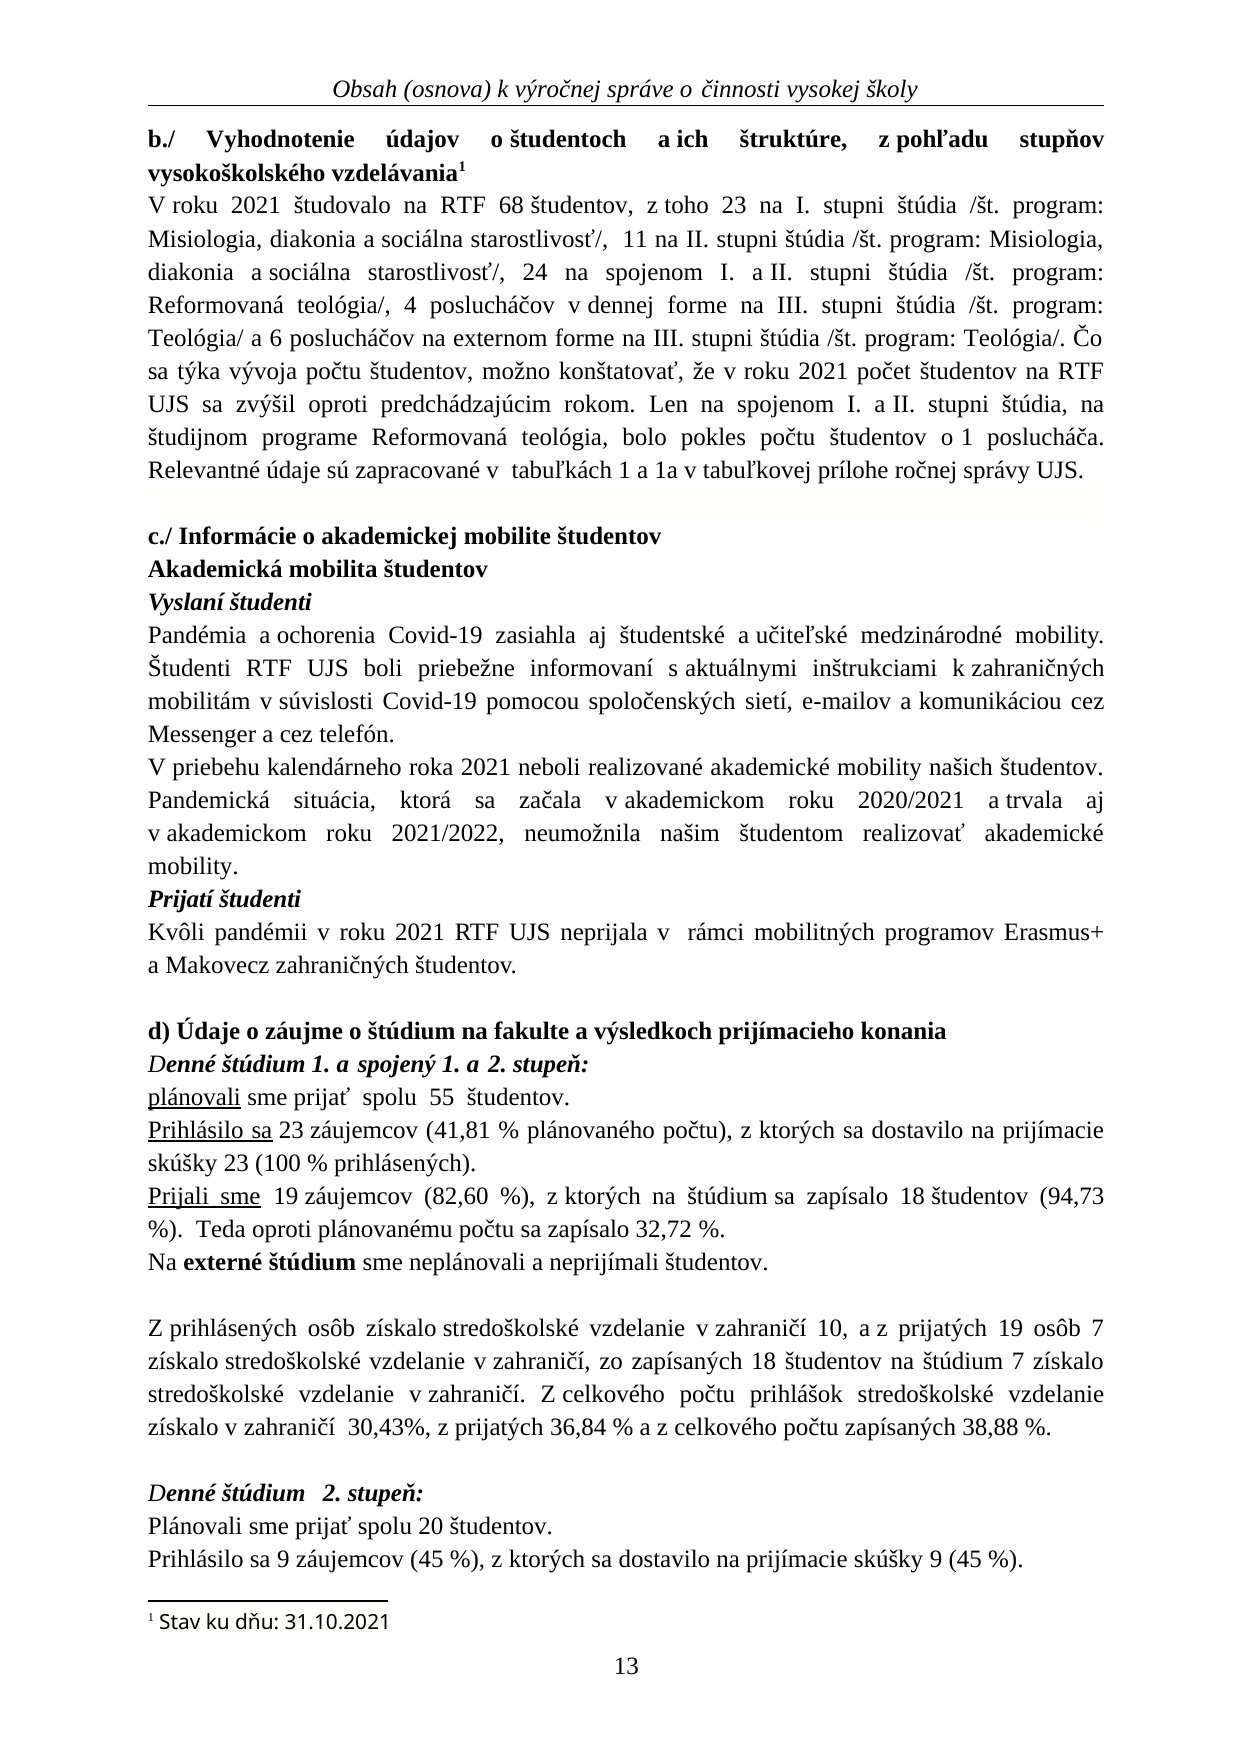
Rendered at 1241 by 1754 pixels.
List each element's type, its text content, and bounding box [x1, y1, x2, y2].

text Prijatí študenti [148, 884, 1104, 913]
text plánovali sme prijať spolu 55 študentov. [148, 1082, 1104, 1111]
text Pandémia a ochorenia Covid-19 zasiahla aj študentské a učiteľské medzinárodné mobility. Študenti RTF UJS boli priebežne informovaní s aktuálnymi inštrukciami k zahraničných mobilitám v súvislosti Covid-19 pomocou spoločenských sietí, e-mailov a komunikáciou cez Messenger a cez telefón. [148, 620, 1104, 748]
text V priebehu kalendárneho roka 2021 neboli realizované akademické mobility našich študentov. Pandemická situácia, ktorá sa začala v akademickom roku 2020/2021 a trvala aj v akademickom roku 2021/2022, neumožnila našim študentom realizovať akademické mobility. [148, 752, 1104, 880]
text Z prihlásených osôb získalo stredoškolské vzdelanie v zahraničí 10, a z prijatých 19 osôb 7 získalo stredoškolské vzdelanie v zahraničí, zo zapísaných 18 študentov na štúdium 7 získalo stredoškolské vzdelanie v zahraničí. Z celkového počtu prihlášok stredoškolské vzdelanie získalo v zahraničí 30,43%, z prijatých 36,84 % a z celkového počtu zapísaných 38,88 %. [148, 1313, 1104, 1441]
text Denné štúdium 1. a spojený 1. a 2. stupeň: [148, 1049, 1104, 1078]
text Denné štúdium 2. stupeň: [148, 1478, 1104, 1507]
text Na externé štúdium sme neplánovali a neprijímali študentov. [148, 1247, 1104, 1276]
text b./ Vyhodnotenie údajov o študentoch a ich štruktúre, z pohľadu stupňov vysokoškolského vzdelávania [148, 124, 1104, 186]
text Akademická mobilita študentov [148, 554, 1104, 583]
text Prijali sme 19 záujemcov (82,60 %), z ktorých na štúdium sa zapísalo 18 študentov (94,73 %). Teda oproti plánovanému počtu sa zapísalo 32,72 %. [148, 1181, 1104, 1243]
text d) Údaje o záujme o štúdium na fakulte a výsledkoch prijímacieho konania [148, 1016, 1104, 1045]
text Prihlásilo sa 9 záujemcov (45 %), z ktorých sa dostavilo na prijímacie skúšky 9 (45 %). [148, 1544, 1104, 1573]
text Vyslaní študenti [148, 587, 1104, 616]
text c./ Informácie o akademickej mobilite študentov [148, 521, 1104, 549]
text Kvôli pandémii v roku 2021 RTF UJS neprijala v rámci mobilitných programov Erasmus+ a Makovecz zahraničných študentov. [148, 917, 1104, 979]
text V roku 2021 študovalo na RTF 68 študentov, z toho 23 na I. stupni štúdia /št. program: Misiologia, diakonia a sociálna starostlivosť/, 11 na II. stupni štúdia /št. program: Misiologia, diakonia a sociálna starostlivosť/, 24 na spojenom I. a II. stupni štúdia /št. program: Reformovaná teológia/, 4 poslucháčov v dennej forme na III. stupni štúdia /št. program: Teológia/ a 6 poslucháčov na externom forme na III. stupni štúdia /št. program: Teológia/. Čo sa týka vývoja počtu študentov, možno konštatovať, že v roku 2021 počet študentov na RTF UJS sa zvýšil oproti predchádzajúcim rokom. Len na spojenom I. a II. stupni štúdia, na študijnom programe Reformovaná teológia, bolo pokles počtu študentov o 1 poslucháča. Relevantné údaje sú zapracované v tabuľkách 1 a 1a v tabuľkovej prílohe ročnej správy UJS. [148, 379, 1104, 483]
text Prihlásilo sa 23 záujemcov (41,81 % plánovaného počtu), z ktorých sa dostavilo na prijímacie skúšky 23 (100 % prihlásených). [148, 1115, 1104, 1177]
text Plánovali sme prijať spolu 20 študentov. [148, 1511, 1104, 1540]
